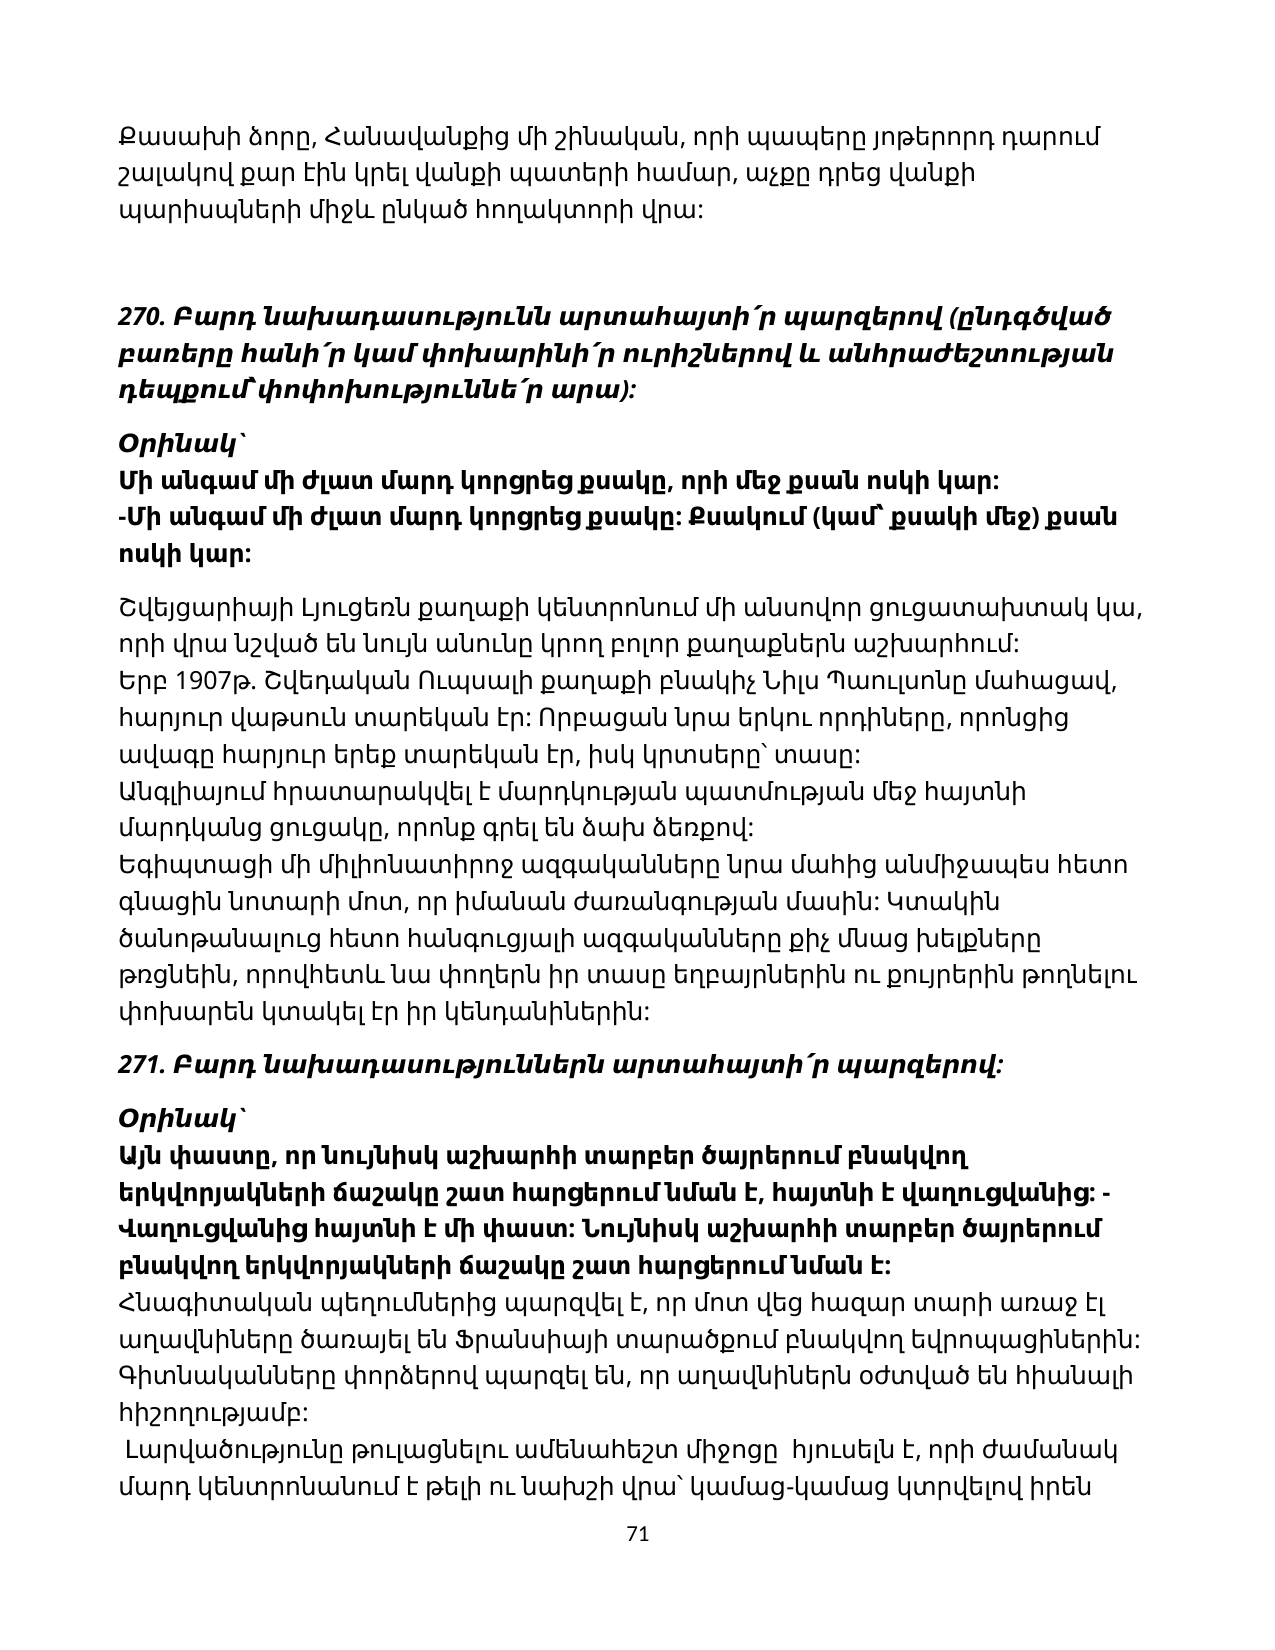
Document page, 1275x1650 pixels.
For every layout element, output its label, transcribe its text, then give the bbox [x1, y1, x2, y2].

text 271. Բարդ նախադասություններն արտահայտի՛ր պարզերով: [118, 1047, 1157, 1081]
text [118, 1101, 1157, 1502]
text 270. Բարդ նախադասությունն արտահայտի՛ր պարզերով (ընդգծված բառերը հանի՛ր կամ փոխարինի՛ր ուրիշներով և անհրաժեշտության դեպքում՝փոփոխություննե՛ր արա): [118, 298, 1157, 406]
text Շվեյցարիայի Լյուցեռն քաղաքի կենտրոնում մի անսովոր ցուցատախտակ կա, որի վրա նշված են նույն անունը կրող բոլոր քաղաքներն աշխարհում: Երբ 1907թ. Շվեդական Ուպսալի քաղաքի բնակիչ Նիլս Պաուլսոնը մահացավ, հարյուր վաթսուն տարեկան էր: Որբացան նրա երկու որդիները, որոնցից ավագը հարյուր երեք տարեկան էր, իսկ կրտսերը՝ տասը: Անգլիայում հրատարակվել է մարդկության պատմության մեջ հայտնի մարդկանց ցուցակը, որոնք գրել են ձախ ձեռքով: Եգիպտացի մի միլիոնատիրոջ ազգականները նրա մահից անմիջապես հետո գնացին նոտարի մոտ, որ իմանան ժառանգության մասին: Կտակին ծանոթանալուց հետո հանգուցյալի ազգականները քիչ մնաց խելքները թռցնեին, որովհետև նա փողերն իր տասը եղբայրներին ու քույրերին թողնելու փոխարեն կտակել էր իր կենդանիներին: [118, 589, 1157, 1028]
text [118, 118, 1157, 226]
text Օրինակ` Մի անգամ մի ժլատ մարդ կորցրեց քսակը, որի մեջ քսան ոսկի կար: -Մի անգամ մի ժլատ մարդ կորցրեց քսակը: Քսակում (կամ՝ քսակի մեջ) քսան ոսկի կար: [118, 426, 1157, 570]
